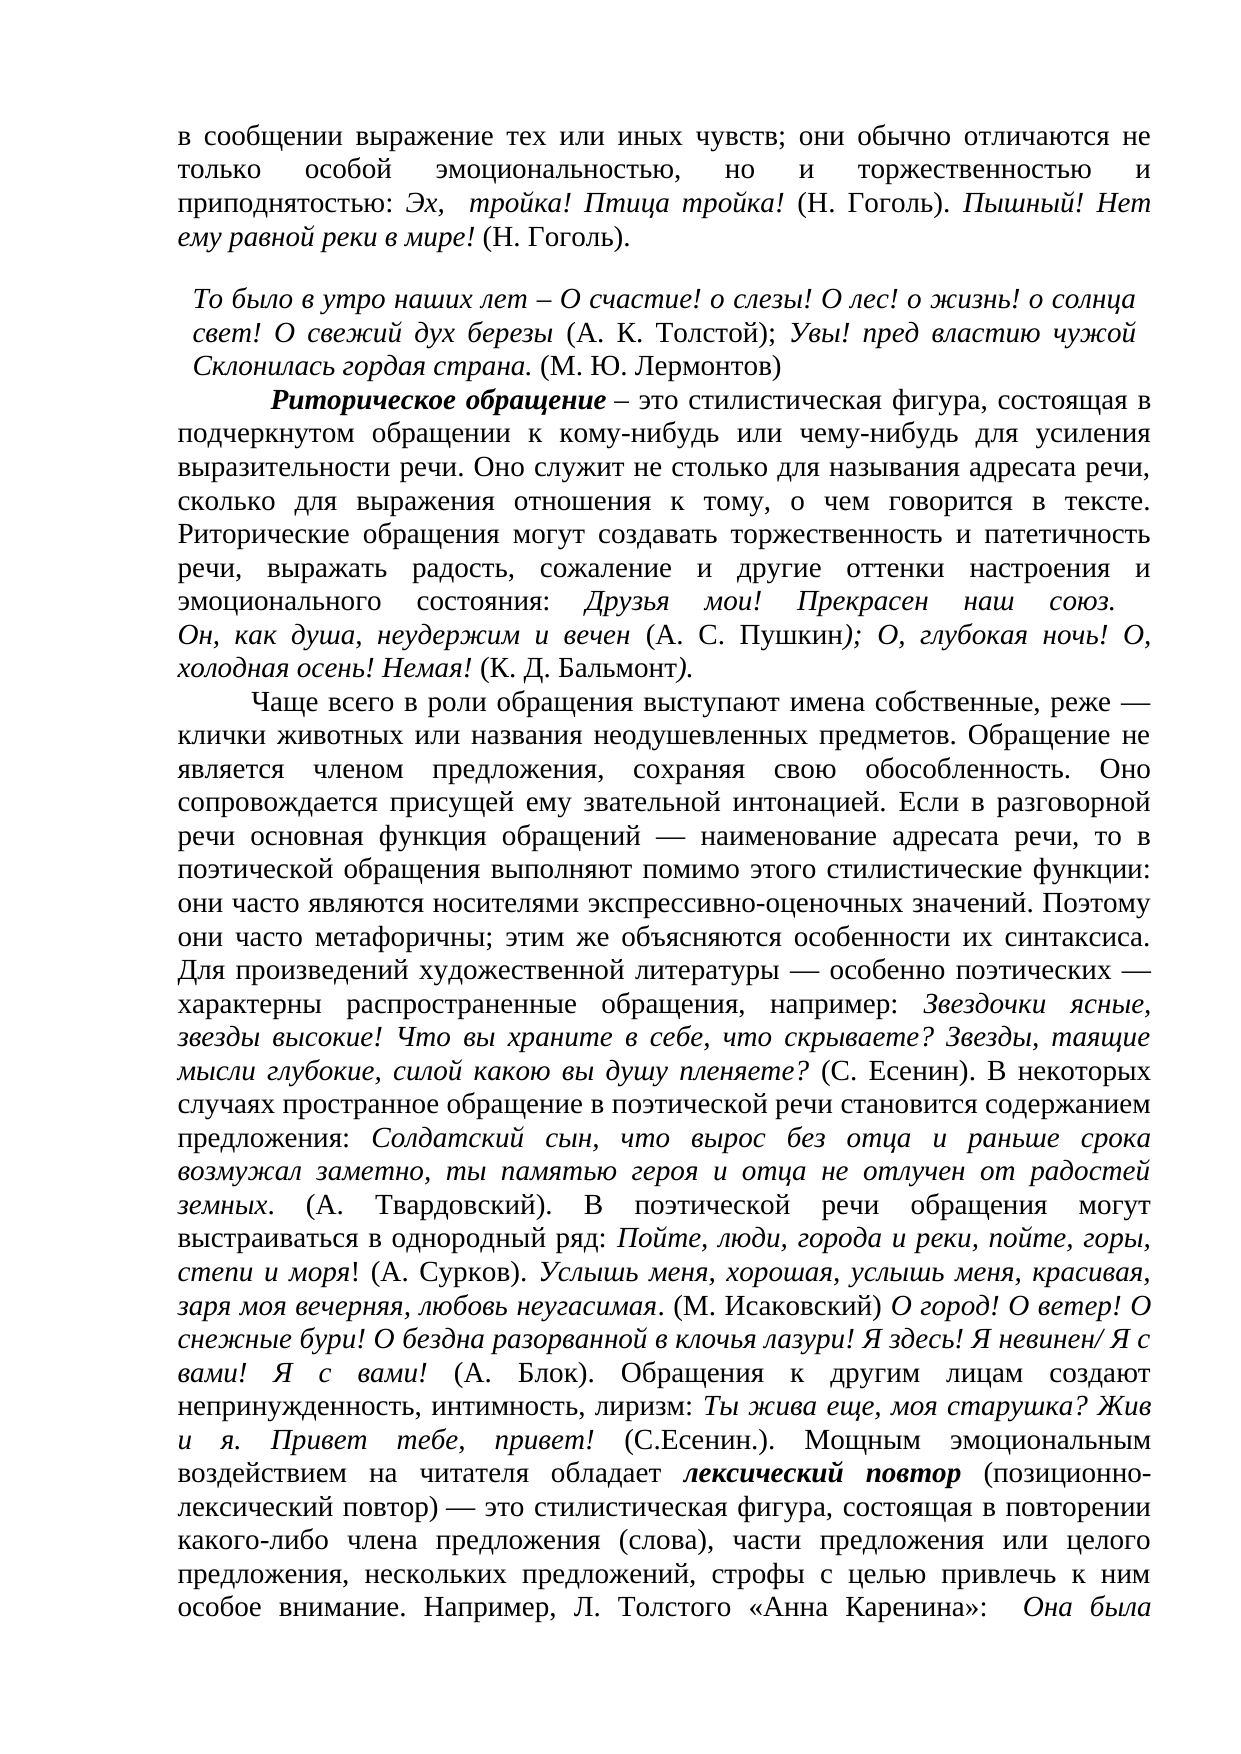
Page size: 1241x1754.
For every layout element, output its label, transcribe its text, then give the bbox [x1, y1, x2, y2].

text Риторическое обращение – это стилистическая фигура, состоящая в подчеркнутом обращении к кому-нибудь или чему-нибудь для усиления выразительности речи. Оно служит не столько для называния адресата речи, сколько для выражения отношения к тому, о чем говорится в тексте. Риторические обращения могут создавать торжественность и патетичность речи, выражать радость, сожаление и другие оттенки настроения и эмоционального состояния: Друзья мои! Прекрасен наш союз. Он, как душа, неудержим и вечен (А. С. Пушкин); О, глубокая ночь! О, холодная осень! Немая! (К. Д. Бальмонт). [177, 382, 1152, 684]
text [177, 684, 1152, 1623]
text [177, 118, 1152, 252]
table_header То было в утро наших лет – О счастие! о слезы! О лес! о жизнь! о солнца свет! О свежий дух березы (А. К. Толстой); Увы! пред властию чужой Склонилась гордая страна. (М. Ю. Лермонтов) [192, 281, 1137, 382]
